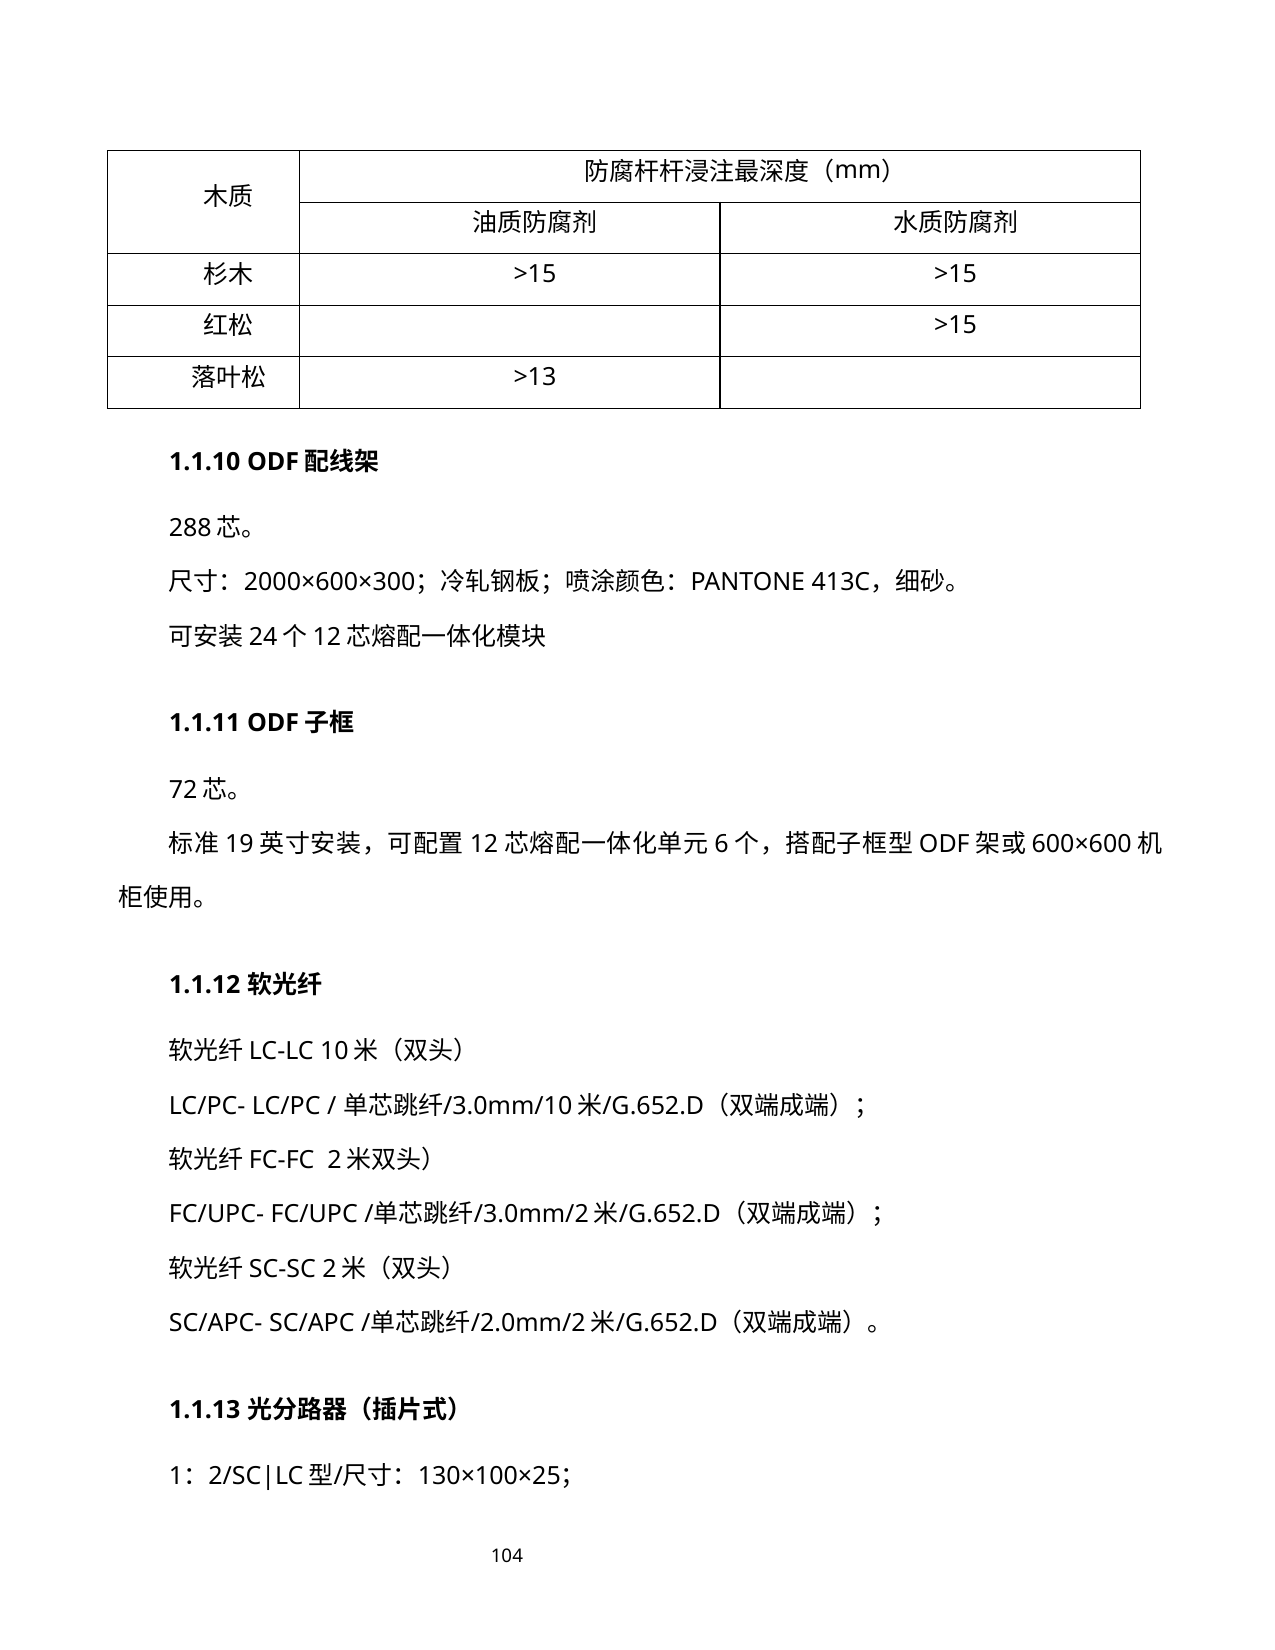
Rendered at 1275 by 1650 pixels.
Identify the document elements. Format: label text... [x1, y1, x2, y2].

table_cell 水质防腐剂 [721, 203, 1140, 253]
table_cell 油质防腐剂 [300, 203, 719, 253]
table_header 防腐杆杆浸注最深度（mm） [300, 151, 1140, 202]
text 软光纤SC-SC 2米（双头） [119, 1248, 1162, 1284]
text 1：2/SC|LC型/尺寸：130×100×25； [119, 1456, 1162, 1492]
subtitle 1.1.13 光分路器（插片式） [119, 1386, 1162, 1425]
text 288芯。 [119, 507, 1162, 544]
table_cell [721, 357, 1140, 408]
subtitle 1.1.11 ODF子框 [119, 700, 1162, 739]
table_cell >15 [721, 306, 1140, 356]
table_cell 红松 [108, 306, 299, 356]
table_cell 落叶松 [108, 357, 299, 408]
table_cell [300, 306, 719, 356]
text 可安装24个12芯熔配一体化模块 [119, 616, 1162, 652]
table_cell >15 [300, 254, 719, 305]
text 标准19英寸安装，可配置12芯熔配一体化单元6个，搭配子框型ODF架或600×600机柜使用。 [119, 823, 1162, 914]
text 72芯。 [119, 769, 1162, 805]
table_cell >13 [300, 357, 719, 408]
table_cell >15 [721, 254, 1140, 305]
text 尺寸：2000×600×300；冷轧钢板；喷涂颜色：PANTONE 413C，细砂。 [119, 562, 1162, 598]
table_cell 杉木 [108, 254, 299, 305]
text FC/UPC- FC/UPC /单芯跳纤/3.0mm/2米/G.652.D（双端成端）； [119, 1194, 1162, 1230]
subtitle 1.1.10 ODF配线架 [119, 438, 1162, 477]
subtitle 1.1.12 软光纤 [119, 961, 1162, 1001]
text 软光纤LC-LC 10米（双头） [119, 1031, 1162, 1067]
text 软光纤FC-FC 2米双头） [119, 1139, 1162, 1176]
text LC/PC- LC/PC / 单芯跳纤/3.0mm/10米/G.652.D（双端成端）； [119, 1085, 1162, 1121]
table_header 木质 [108, 151, 299, 253]
text SC/APC- SC/APC /单芯跳纤/2.0mm/2米/G.652.D（双端成端）。 [119, 1303, 1162, 1339]
